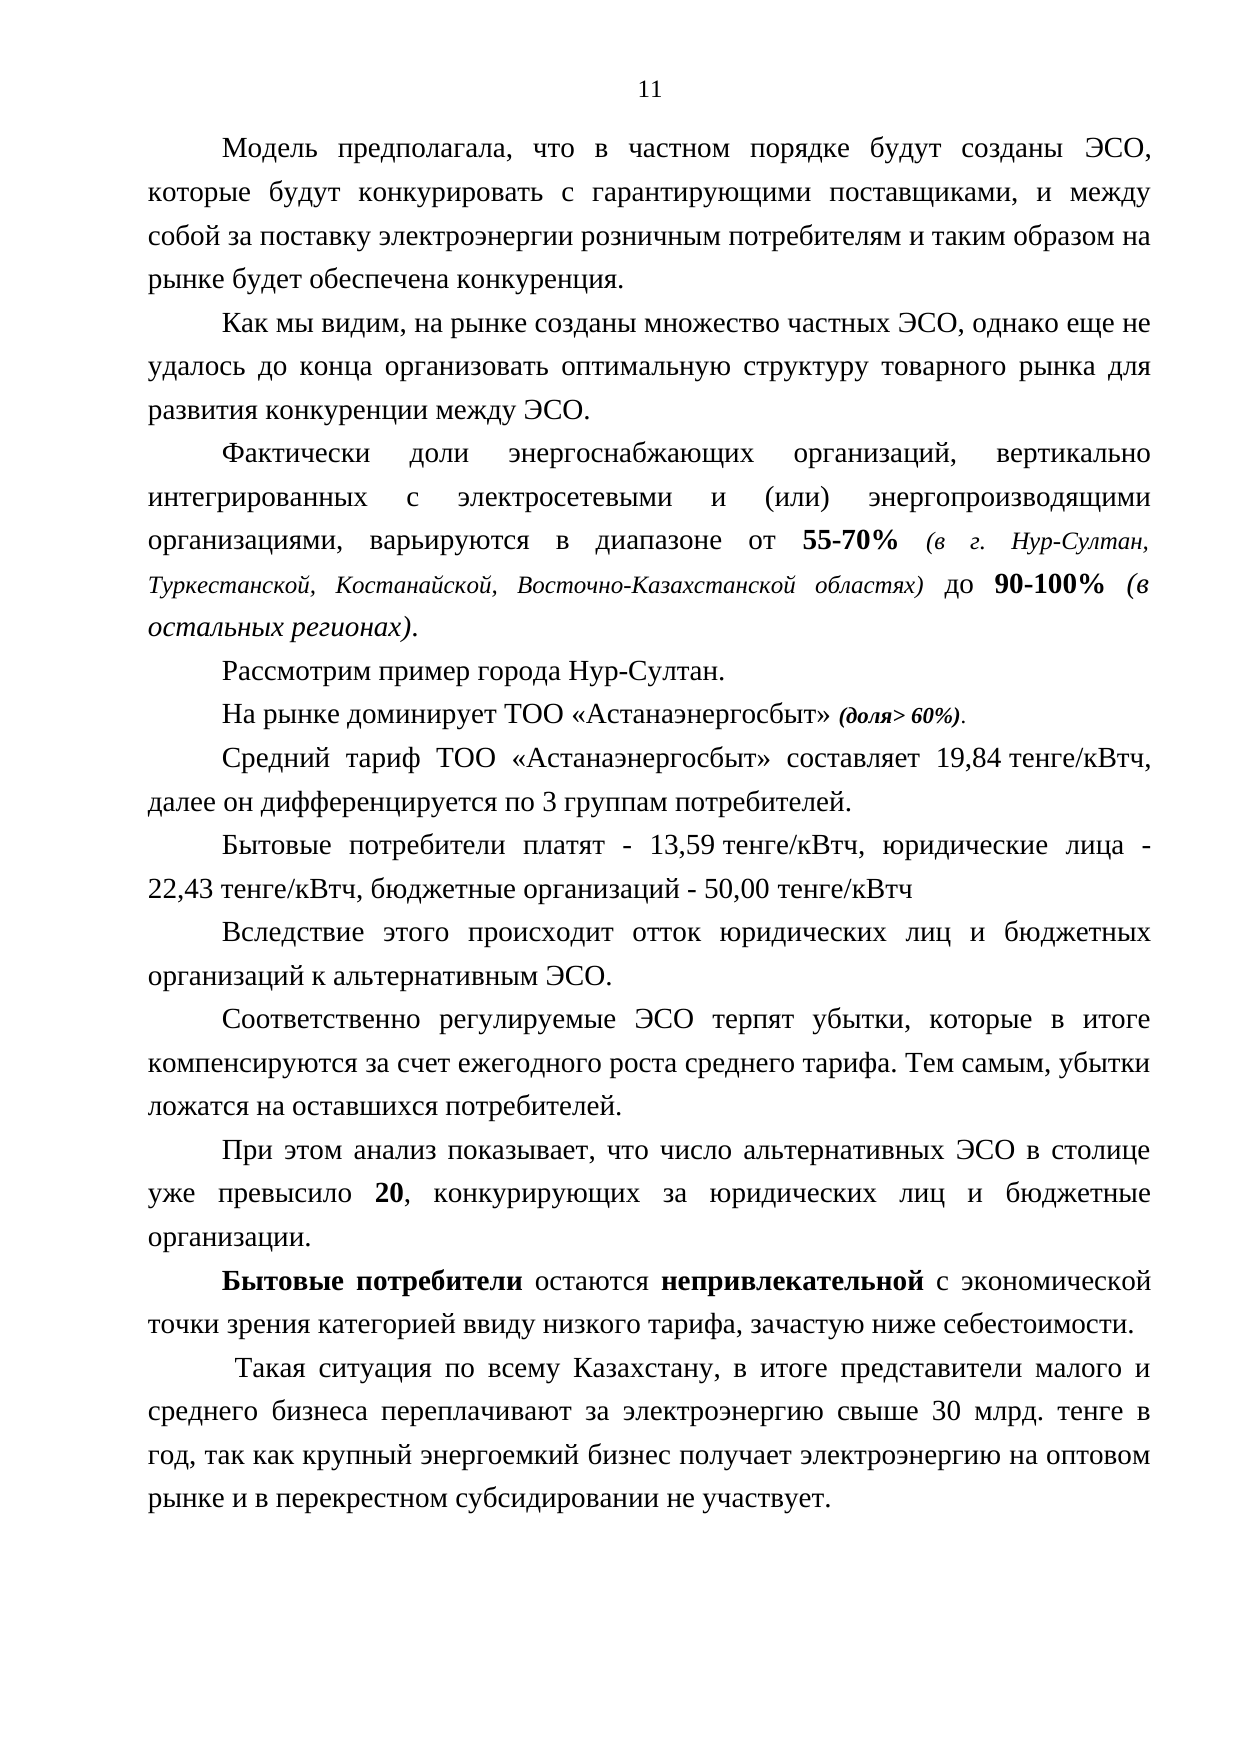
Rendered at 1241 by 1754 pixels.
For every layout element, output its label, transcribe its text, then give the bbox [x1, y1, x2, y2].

text Рассмотрим пример города Нур-Султан. [148, 653, 1152, 687]
text Как мы видим, на рынке созданы множество частных ЭСО, однако еще не удалось до конца организовать оптимальную структуру товарного рынка для развития конкуренции между ЭСО. [148, 305, 1152, 425]
text Соответственно регулируемые ЭСО терпят убытки, которые в итоге компенсируются за счет ежегодного роста среднего тарифа. Тем самым, убытки ложатся на оставшихся потребителей. [148, 1001, 1152, 1122]
text Модель предполагала, что в частном порядке будут созданы ЭСО, которые будут конкурировать с гарантирующими поставщиками, и между собой за поставку электроэнергии розничным потребителям и таким образом на рынке будет обеспечена конкуренция. [148, 131, 1152, 295]
text Бытовые потребители остаются непривлекательной с экономической точки зрения категорией ввиду низкого тарифа, зачастую ниже себестоимости. [148, 1263, 1152, 1340]
text Бытовые потребители платят - 13,59 тенге/кВтч, юридические лица - 22,43 тенге/кВтч, бюджетные организаций - 50,00 тенге/кВтч [148, 827, 1152, 904]
text На рынке доминирует ТОО «Астанаэнергосбыт» (доля> 60%). [148, 697, 1152, 730]
text Фактически доли энергоснабжающих организаций, вертикально интегрированных с электросетевыми и (или) энергопроизводящими организациями, варьируются в диапазоне от 55-70% (в г. Нур-Султан, Туркестанской, Костанайской, Восточно-Казахстанской областях) до 90-100% (в остальных регионах). [148, 435, 1152, 643]
text Вследствие этого происходит отток юридических лиц и бюджетных организаций к альтернативным ЭСО. [148, 914, 1152, 991]
text При этом анализ показывает, что число альтернативных ЭСО в столице уже превысило 20, конкурирующих за юридических лиц и бюджетные организации. [148, 1132, 1152, 1253]
text Такая ситуация по всему Казахстану, в итоге представители малого и среднего бизнеса переплачивают за электроэнергию свыше 30 млрд. тенге в год, так как крупный энергоемкий бизнес получает электроэнергию на оптовом рынке и в перекрестном субсидировании не участвует. [148, 1350, 1152, 1514]
text Средний тариф ТОО «Астанаэнергосбыт» составляет 19,84 тенге/кВтч, далее он дифференцируется по 3 группам потребителей. [148, 740, 1152, 817]
